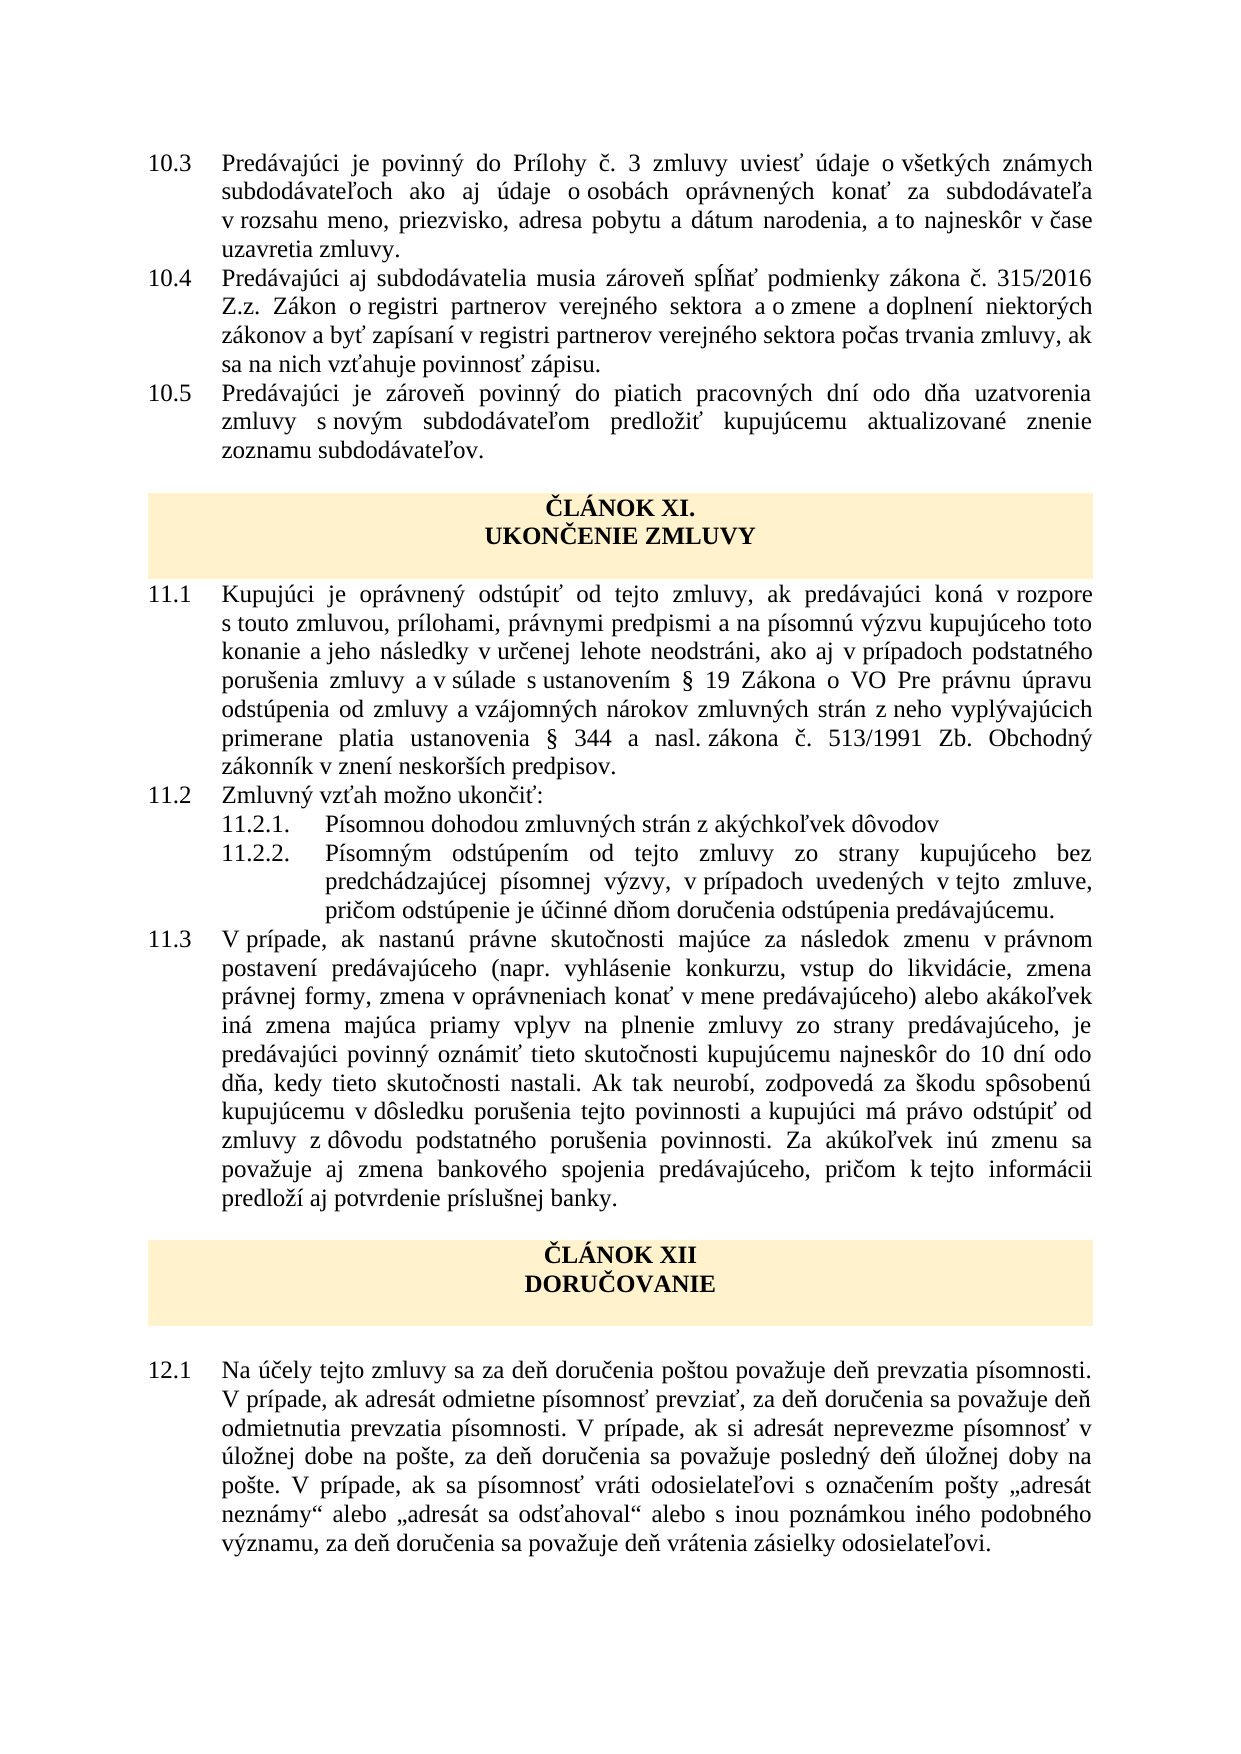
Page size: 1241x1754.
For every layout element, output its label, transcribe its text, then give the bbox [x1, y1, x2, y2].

text ČLÁNOK XII [148, 1240, 1093, 1269]
text UKONČENIE ZMLUVY [148, 521, 1093, 550]
list Zmluvný vzťah možno ukončiť: [148, 780, 1093, 809]
list Kupujúci je oprávnený odstúpiť od tejto zmluvy, ak predávajúci koná v rozpore s touto zmluvou, prílohami, právnymi predpismi a na písomnú výzvu kupujúceho toto konanie a jeho následky v určenej lehote neodstráni, ako aj v prípadoch podstatného porušenia zmluvy a v súlade s ustanovením § 19 Zákona o VO Pre právnu úpravu odstúpenia od zmluvy a vzájomných nárokov zmluvných strán z neho vyplývajúcich primerane platia ustanovenia § 344 a nasl. zákona č. 513/1991 Zb. Obchodný zákonník v znení neskorších predpisov. [148, 579, 1093, 780]
list Predávajúci aj subdodávatelia musia zároveň spĺňať podmienky zákona č. 315/2016 Z.z. Zákon o registri partnerov verejného sektora a o zmene a doplnení niektorých zákonov a byť zapísaní v registri partnerov verejného sektora počas trvania zmluvy, ak sa na nich vzťahuje povinnosť zápisu. [148, 263, 1093, 378]
list Na účely tejto zmluvy sa za deň doručenia poštou považuje deň prevzatia písomnosti. V prípade, ak adresát odmietne písomnosť prevziať, za deň doručenia sa považuje deň odmietnutia prevzatia písomnosti. V prípade, ak si adresát neprevezme písomnosť v úložnej dobe na pošte, za deň doručenia sa považuje posledný deň úložnej doby na pošte. V prípade, ak sa písomnosť vráti odosielateľovi s označením pošty „adresát neznámy“ alebo „adresát sa odsťahoval“ alebo s inou poznámkou iného podobného významu, za deň doručenia sa považuje deň vrátenia zásielky odosielateľovi. [148, 1355, 1093, 1556]
text ČLÁNOK XI. [148, 493, 1093, 521]
list Predávajúci je povinný do Prílohy č. 3 zmluvy uviesť údaje o všetkých známych subdodávateľoch ako aj údaje o osobách oprávnených konať za subdodávateľa v rozsahu meno, priezvisko, adresa pobytu a dátum narodenia, a to najneskôr v čase uzavretia zmluvy. [148, 148, 1093, 263]
text 11.2.2. Písomným odstúpením od tejto zmluvy zo strany kupujúceho bez predchádzajúcej písomnej výzvy, v prípadoch uvedených v tejto zmluve, pričom odstúpenie je účinné dňom doručenia odstúpenia predávajúcemu. [221, 838, 1093, 924]
list Predávajúci je zároveň povinný do piatich pracovných dní odo dňa uzatvorenia zmluvy s novým subdodávateľom predložiť kupujúcemu aktualizované znenie zoznamu subdodávateľov. [148, 378, 1093, 464]
list V prípade, ak nastanú právne skutočnosti majúce za následok zmenu v právnom postavení predávajúceho (napr. vyhlásenie konkurzu, vstup do likvidácie, zmena právnej formy, zmena v oprávneniach konať v mene predávajúceho) alebo akákoľvek iná zmena majúca priamy vplyv na plnenie zmluvy zo strany predávajúceho, je predávajúci povinný oznámiť tieto skutočnosti kupujúcemu najneskôr do 10 dní odo dňa, kedy tieto skutočnosti nastali. Ak tak neurobí, zodpovedá za škodu spôsobenú kupujúcemu v dôsledku porušenia tejto povinnosti a kupujúci má právo odstúpiť od zmluvy z dôvodu podstatného porušenia povinnosti. Za akúkoľvek inú zmenu sa považuje aj zmena bankového spojenia predávajúceho, pričom k tejto informácii predloží aj potvrdenie príslušnej banky. [148, 924, 1093, 1211]
text DORUČOVANIE [148, 1269, 1093, 1298]
text 11.2.1. Písomnou dohodou zmluvných strán z akýchkoľvek dôvodov [221, 809, 1093, 838]
